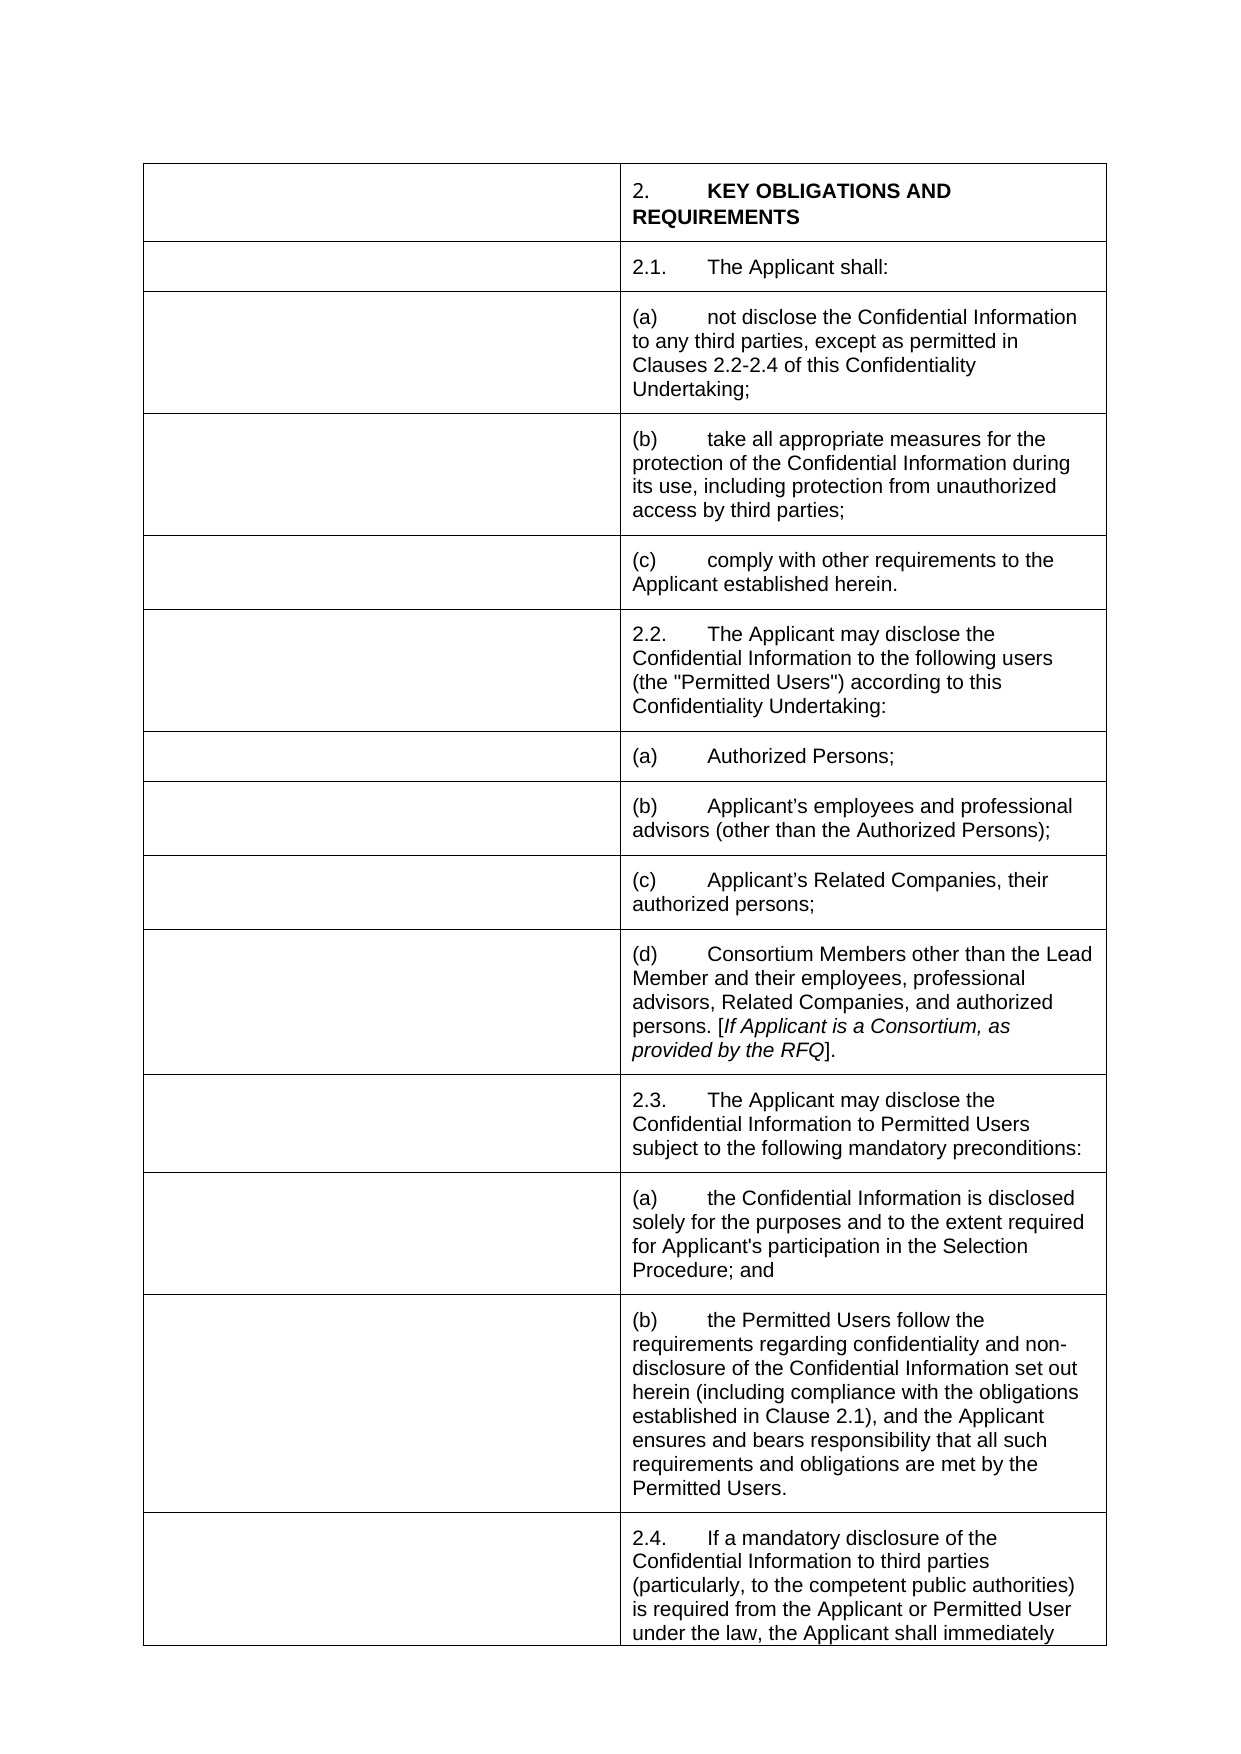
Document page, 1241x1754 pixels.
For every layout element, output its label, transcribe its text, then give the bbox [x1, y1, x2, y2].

table_cell the Confidential Information is disclosed solely for the purposes and to the extent required for Applicant's participation in the Selection Procedure; and [621, 1173, 1106, 1294]
table_cell [144, 610, 620, 731]
table_cell Consortium Members other than the Lead Member and their employees, professional advisors, Related Companies, and authorized persons. [If Applicant is a Consortium, as provided by the RFQ]. [621, 930, 1106, 1074]
table_cell [144, 856, 620, 928]
table_cell [144, 536, 620, 609]
table_cell Applicant’s Related Companies, their authorized persons; [621, 856, 1106, 928]
table_cell [144, 1295, 620, 1512]
table_cell The Applicant shall: [621, 242, 1106, 291]
table_cell Authorized Persons; [621, 732, 1106, 781]
table_cell not disclose the Confidential Information to any third parties, except as permitted in Clauses 2.2-2.4 of this Confidentiality Undertaking; [621, 292, 1106, 413]
table_cell Applicant’s employees and professional advisors (other than the Authorized Persons); [621, 782, 1106, 854]
table_cell [144, 1075, 620, 1172]
table_cell The Applicant may disclose the Confidential Information to Permitted Users subject to the following mandatory preconditions: [621, 1075, 1106, 1172]
table_cell comply with other requirements to the Applicant established herein. [621, 536, 1106, 609]
table_cell [144, 1173, 620, 1294]
table_cell [144, 930, 620, 1074]
table_cell [144, 782, 620, 854]
table_cell [144, 242, 620, 291]
table_cell [144, 1513, 620, 1645]
table_cell [144, 414, 620, 535]
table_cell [621, 1513, 1106, 1645]
table_cell The Applicant may disclose the Confidential Information to the following users (the "Permitted Users") according to this Confidentiality Undertaking: [621, 610, 1106, 731]
table_cell the Permitted Users follow the requirements regarding confidentiality and non-disclosure of the Confidential Information set out herein (including compliance with the obligations established in Clause 2.1), and the Applicant ensures and bears responsibility that all such requirements and obligations are met by the Permitted Users. [621, 1295, 1106, 1512]
table_cell [144, 164, 620, 241]
table_cell KEY OBLIGATIONS AND REQUIREMENTS [621, 164, 1106, 241]
table_cell take all appropriate measures for the protection of the Confidential Information during its use, including protection from unauthorized access by third parties; [621, 414, 1106, 535]
table_cell [144, 732, 620, 781]
table_cell [144, 292, 620, 413]
